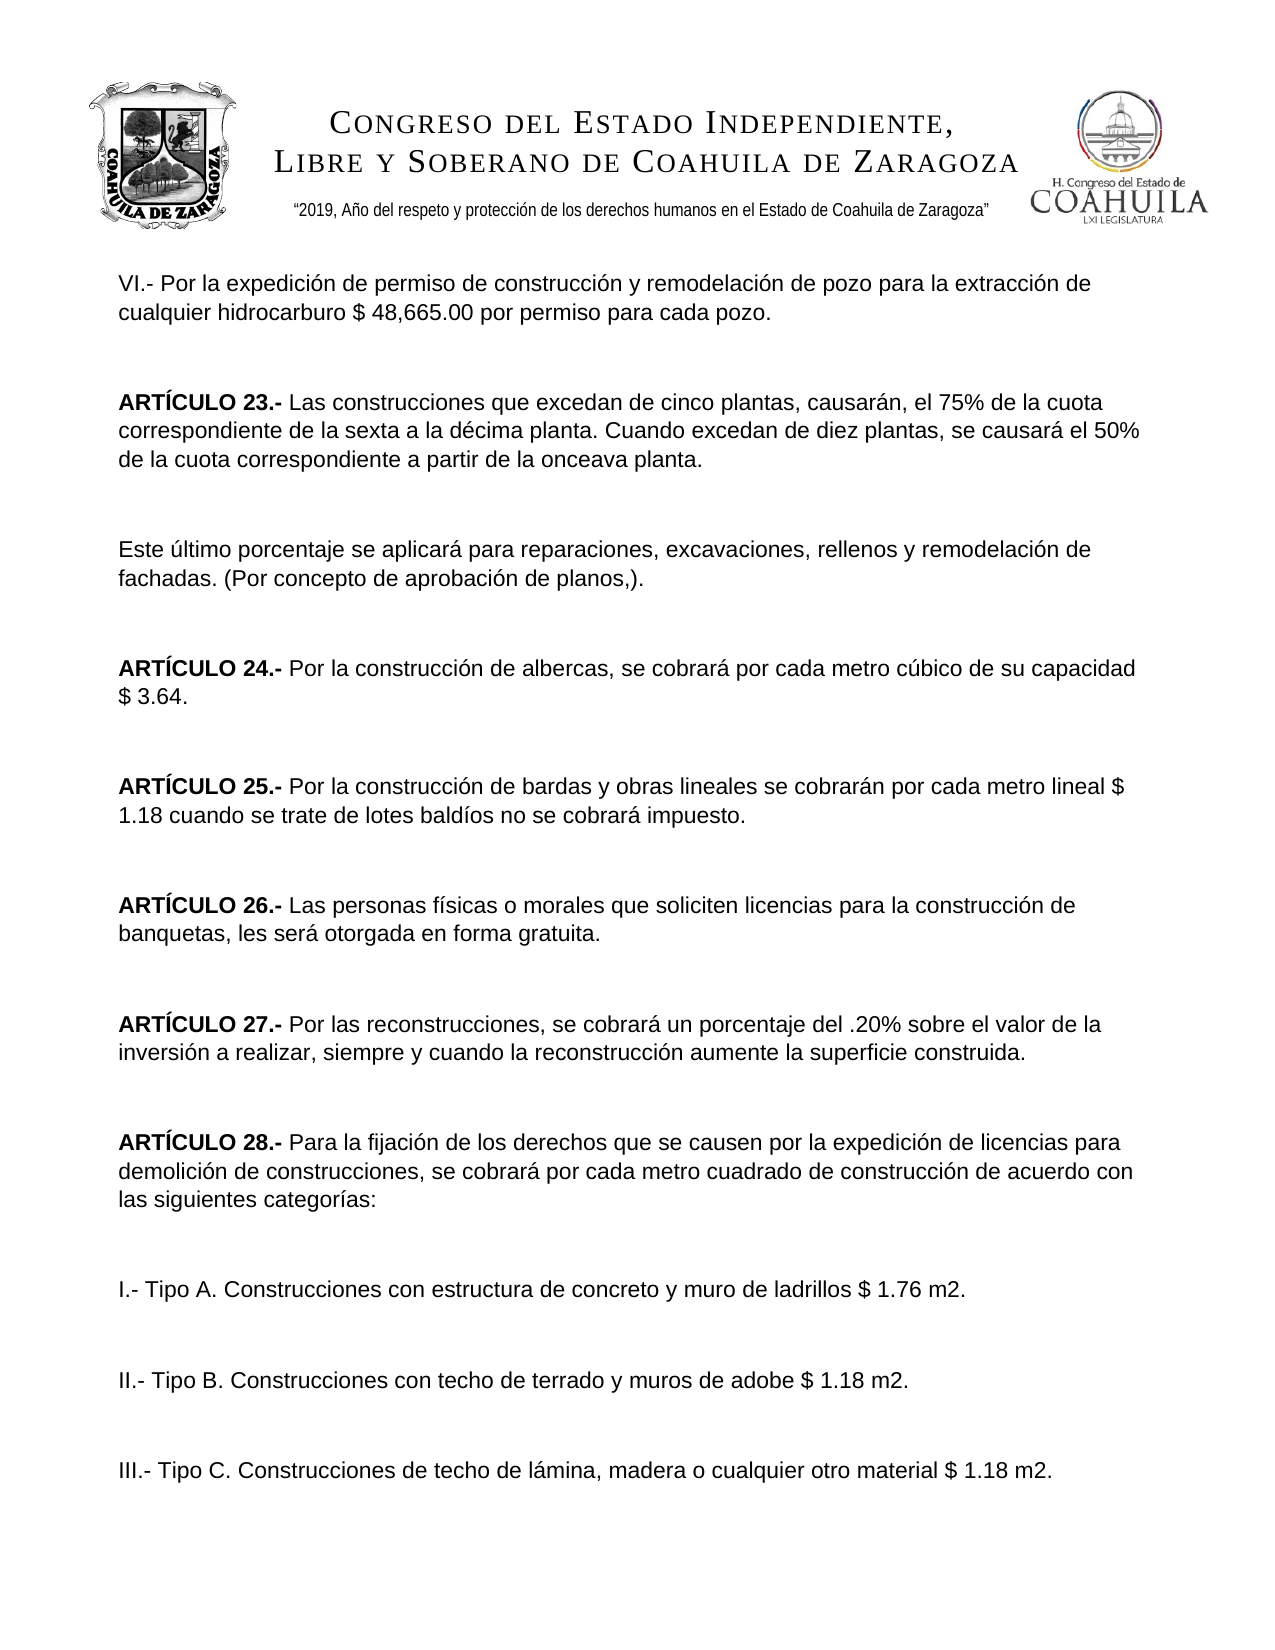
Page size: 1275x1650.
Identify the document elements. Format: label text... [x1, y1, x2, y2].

text ARTÍCULO 27.- Por las reconstrucciones, se cobrará un porcentaje del .20% sobre el valor de la inversión a realizar, siempre y cuando la reconstrucción aumente la superficie construida. [118, 1011, 1152, 1065]
picture [1020, 85, 1214, 229]
text ARTÍCULO 23.- Las construcciones que excedan de cinco plantas, causarán, el 75% de la cuota correspondiente de la sexta a la décima planta. Cuando excedan de diez plantas, se causará el 50% de la cuota correspondiente a partir de la onceava planta. [118, 389, 1152, 472]
text ARTÍCULO 28.- Para la fijación de los derechos que se causen por la expedición de licencias para demolición de construcciones, se cobrará por cada metro cuadrado de construcción de acuerdo con las siguientes categorías: [118, 1129, 1152, 1212]
text ARTÍCULO 26.- Las personas físicas o morales que soliciten licencias para la construcción de banquetas, les será otorgada en forma gratuita. [118, 892, 1152, 947]
text II.- Tipo B. Construcciones con techo de terrado y muros de adobe $ 1.18 m2. [118, 1367, 1152, 1393]
text I.- Tipo A. Construcciones con estructura de concreto y muro de ladrillos $ 1.76 m2. [118, 1276, 1152, 1303]
text ARTÍCULO 25.- Por la construcción de bardas y obras lineales se cobrarán por cada metro lineal $ 1.18 cuando se trate de lotes baldíos no se cobrará impuesto. [118, 773, 1152, 828]
text ARTÍCULO 24.- Por la construcción de albercas, se cobrará por cada metro cúbico de su capacidad $ 3.64. [118, 655, 1152, 709]
text VI.- Por la expedición de permiso de construcción y remodelación de pozo para la extracción de cualquier hidrocarburo $ 48,665.00 por permiso para cada pozo. [118, 270, 1157, 325]
text Este último porcentaje se aplicará para reparaciones, excavaciones, rellenos y remodelación de fachadas. (Por concepto de aprobación de planos,). [118, 536, 1152, 591]
picture [88, 82, 237, 229]
text III.- Tipo C. Construcciones de techo de lámina, madera o cualquier otro material $ 1.18 m2. [118, 1457, 1152, 1483]
